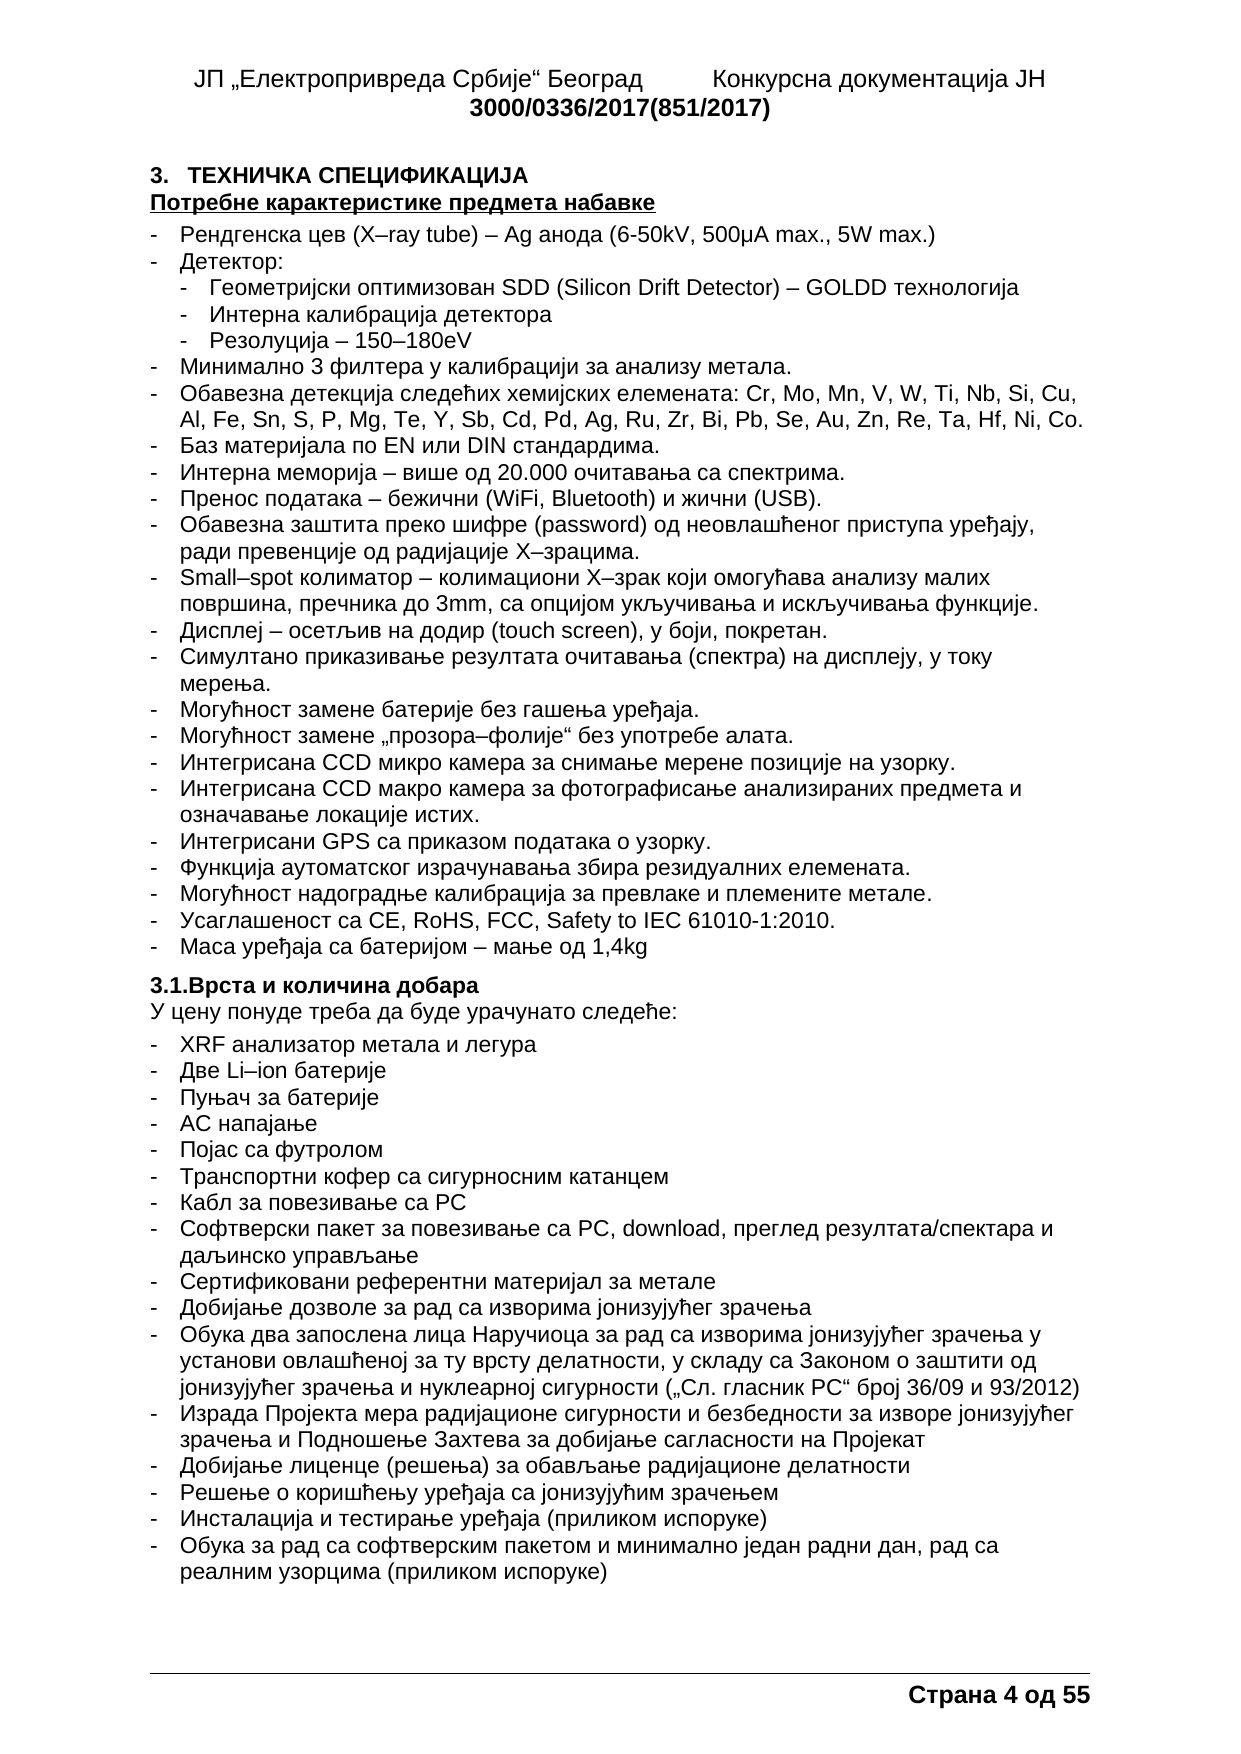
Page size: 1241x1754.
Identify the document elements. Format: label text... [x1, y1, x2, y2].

list Две Li–ion батерије [150, 1057, 1090, 1083]
list XRF анализатор метала и легура [150, 1031, 1090, 1057]
list Обавезна детекција следећих хемијских елемената: Cr, Mo, Mn, V, W, Ti, Nb, Si, Cu, Al, Fe, Sn, S, P, Mg, Te, Y, Sb, Cd, Pd, Ag, Ru, Zr, Bi, Pb, Se, Au, Zn, Re, Ta, Hf, Ni, Co. [150, 379, 1090, 432]
list Појас са футролом [150, 1136, 1090, 1163]
list Баз материјала по EN или DIN стандардима. [150, 432, 1090, 459]
list Могућност надоградње калибрација за превлаке и племените метале. [150, 880, 1090, 907]
subtitle ТЕХНИЧКА СПЕЦИФИКАЦИЈА [150, 162, 1090, 189]
list Интерна меморија – више од 20.000 очитавања са спектрима. [150, 459, 1090, 485]
list Обавезна заштита преко шифре (password) од неовлашћеног приступа уређају, ради превенције од радијације X–зрацима. [150, 511, 1090, 564]
list Обука два запослена лица Наручиоца за рад са изворима јонизујућег зрачења у установи овлашћеној за ту врсту делатности, у складу са Законом о заштити од јонизујућег зрачења и нуклеарној сигурности („Сл. гласник РС“ број 36/09 и 93/2012) [150, 1321, 1090, 1400]
list Дисплеј – осетљив на додир (touch screen), у боји, покретан. [150, 617, 1090, 643]
list Small–spot колиматор – колимациони X–зрак који омогућава анализу малих површина, пречника до 3mm, са опцијом укључивања и искључивања функције. [150, 564, 1090, 617]
list Инсталација и тестирање уређаја (приликом испоруке) [150, 1505, 1090, 1532]
list Интерна калибрација детектора [179, 301, 1090, 327]
list Маса уређаја са батеријом – мање од 1,4kg [150, 933, 1090, 959]
list Добијање лиценце (решења) за обављање радијационе делатности [150, 1452, 1090, 1479]
list Геометријски оптимизован SDD (Silicon Drift Detector) – GOLDD технологија [179, 274, 1090, 301]
list Транспортни кофер са сигурносним катанцем [150, 1163, 1090, 1189]
list Добијање дозволе за рад са изворима јонизујућег зрачења [150, 1294, 1090, 1321]
text Потребне карактеристике предмета набавке [150, 189, 1090, 215]
list Сертификовани референтни материјал за метале [150, 1268, 1090, 1294]
list Пуњач за батерије [150, 1083, 1090, 1110]
list Пренос података – бежични (WiFi, Bluetooth) и жични (USB). [150, 485, 1090, 511]
list Рендгенска цев (X–ray tube) – Ag анода (6-50kV, 500μA max., 5W max.) [150, 221, 1090, 248]
list Интегрисани GPS са приказом података о узорку. [150, 828, 1090, 854]
list Усаглашеност са CE, RoHS, FCC, Safety to IEC 61010-1:2010. [150, 907, 1090, 933]
list Обука за рад са софтверским пакетом и минимално један радни дан, рад са реалним узорцима (приликом испоруке) [150, 1532, 1090, 1584]
subtitle 3.1.Врста и количина добара [150, 972, 1090, 998]
list Функција аутоматског израчунавања збира резидуалних елемената. [150, 854, 1090, 880]
text У цену понуде треба да буде урачунато следеће: [150, 998, 1090, 1024]
list Детектор: [150, 248, 1090, 274]
list Резолуција – 150–180eV [179, 327, 1090, 353]
list Симултано приказивање резултата очитавања (спектра) на дисплеју, у току мерења. [150, 643, 1090, 696]
list Могућност замене батерије без гашења уређаја. [150, 696, 1090, 722]
list AC напајање [150, 1110, 1090, 1136]
list Софтверски пакет за повезивање са PC, download, преглед резултата/спектара и даљинско управљање [150, 1215, 1090, 1268]
list Решење о коришћењу урeђаја са јонизујућим зрачењем [150, 1479, 1090, 1505]
list Могућност замене „прозора–фолије“ без употребе алата. [150, 722, 1090, 748]
list Кабл за повезивање са PC [150, 1189, 1090, 1215]
list Интегрисана CCD макро камера за фотографисање анализираних предмета и означавање локације истих. [150, 775, 1090, 828]
list Израда Пројекта мера радијационе сигурности и безбедности за изворе јонизујућег зрачења и Подношење Захтева за добијање сагласности на Пројекат [150, 1400, 1090, 1452]
list Минимално 3 филтера у калибрацији за анализу метала. [150, 353, 1090, 379]
list Интегрисана CCD микро камера за снимање мерене позиције на узорку. [150, 748, 1090, 775]
